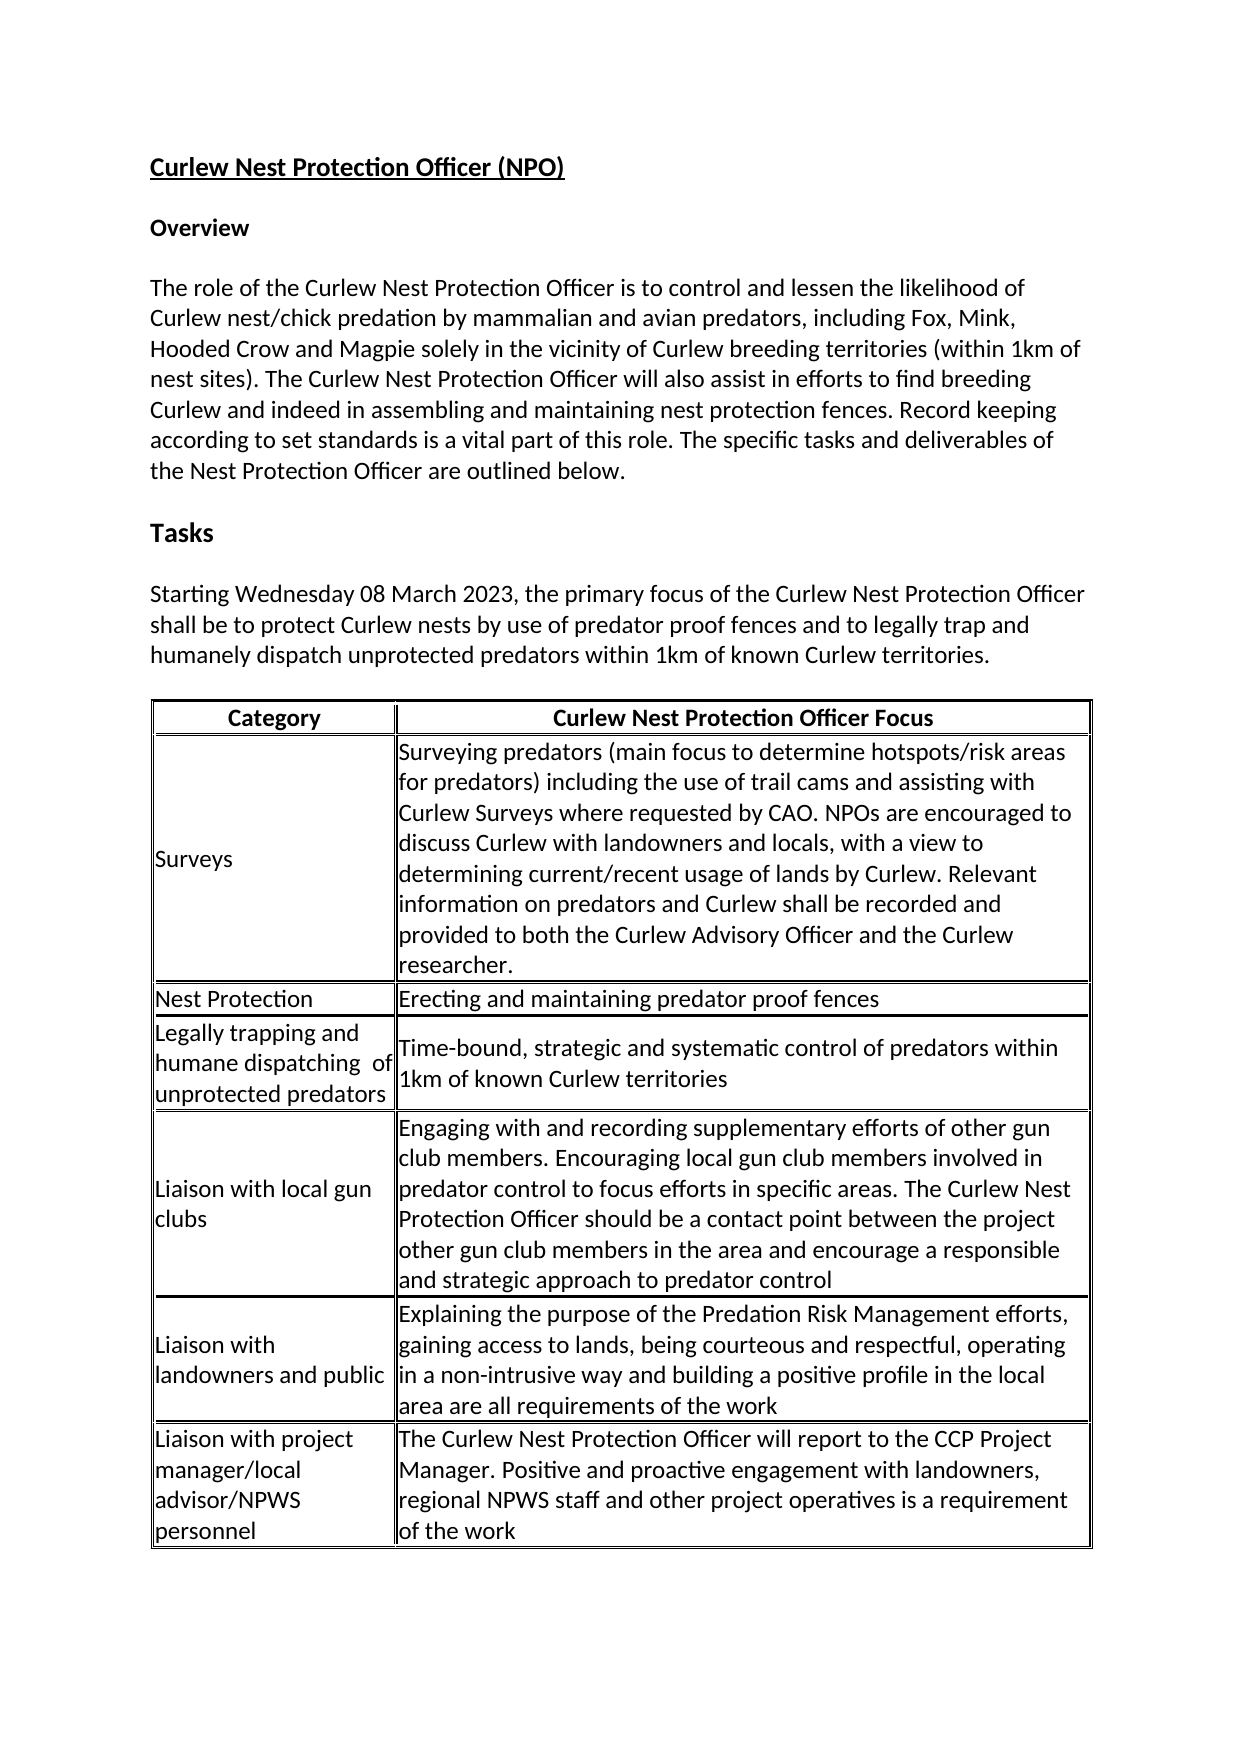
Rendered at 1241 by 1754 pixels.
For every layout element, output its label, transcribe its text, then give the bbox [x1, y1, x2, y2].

table_cell Engaging with and recording supplementary efforts of other gun club members. Encouraging local gun club members involved in predator control to focus efforts in specific areas. The Curlew Nest Protection Officer should be a contact point between the project other gun club members in the area and encourage a responsible and strategic approach to predator control [396, 1109, 1091, 1295]
table_header Curlew Nest Protection Officer Focus [396, 702, 1089, 733]
table_header Category [154, 701, 396, 733]
table_cell Surveys [152, 733, 396, 980]
text Tasks [150, 515, 1090, 549]
table_cell Liaison with landowners and public [154, 1295, 394, 1420]
text The role of the Curlew Nest Protection Officer is to control and lessen the likelihood of Curlew nest/chick predation by mammalian and avian predators, including Fox, Mink, Hooded Crow and Magpie solely in the vicinity of Curlew breeding territories (within 1km of nest sites). The Curlew Nest Protection Officer will also assist in efforts to find breeding Curlew and indeed in assembling and maintaining nest protection fences. Record keeping according to set standards is a vital part of this role. The specific tasks and deliverables of the Nest Protection Officer are outlined below. [150, 272, 1090, 486]
table_cell Explaining the purpose of the Predation Risk Management efforts, gaining access to lands, being courteous and respectful, operating in a non-intrusive way and building a positive profile in the local area are all requirements of the work [398, 1295, 1089, 1420]
table_cell Erecting and maintaining predator proof fences [398, 980, 1090, 1014]
table_cell Legally trapping and humane dispatching of unprotected predators [154, 1014, 394, 1109]
table_cell Surveying predators (main focus to determine hotspots/risk areas for predators) including the use of trail cams and assisting with Curlew Surveys where requested by CAO. NPOs are encouraged to discuss Curlew with landowners and locals, with a view to determining current/recent usage of lands by Curlew. Relevant information on predators and Curlew shall be recorded and provided to both the Curlew Advisory Officer and the Curlew researcher. [396, 733, 1091, 980]
text Starting Wednesday 08 March 2023, the primary focus of the Curlew Nest Protection Officer shall be to protect Curlew nests by use of predator proof fences and to legally trap and humanely dispatch unprotected predators within 1km of known Curlew territories. [150, 578, 1090, 670]
table_cell Nest Protection [154, 980, 394, 1014]
table_cell Liaison with project manager/local advisor/NPWS personnel [154, 1420, 396, 1546]
text Curlew Nest Protection Officer (NPO) [150, 150, 1090, 183]
table_cell Time-bound, strategic and systematic control of predators within 1km of known Curlew territories [398, 1014, 1089, 1109]
table_cell Liaison with local gun clubs [152, 1109, 396, 1295]
table_cell The Curlew Nest Protection Officer will report to the CCP Project Manager. Positive and proactive engagement with landowners, regional NPWS staff and other project operatives is a requirement of the work [396, 1420, 1090, 1546]
text Overview [150, 212, 1090, 243]
